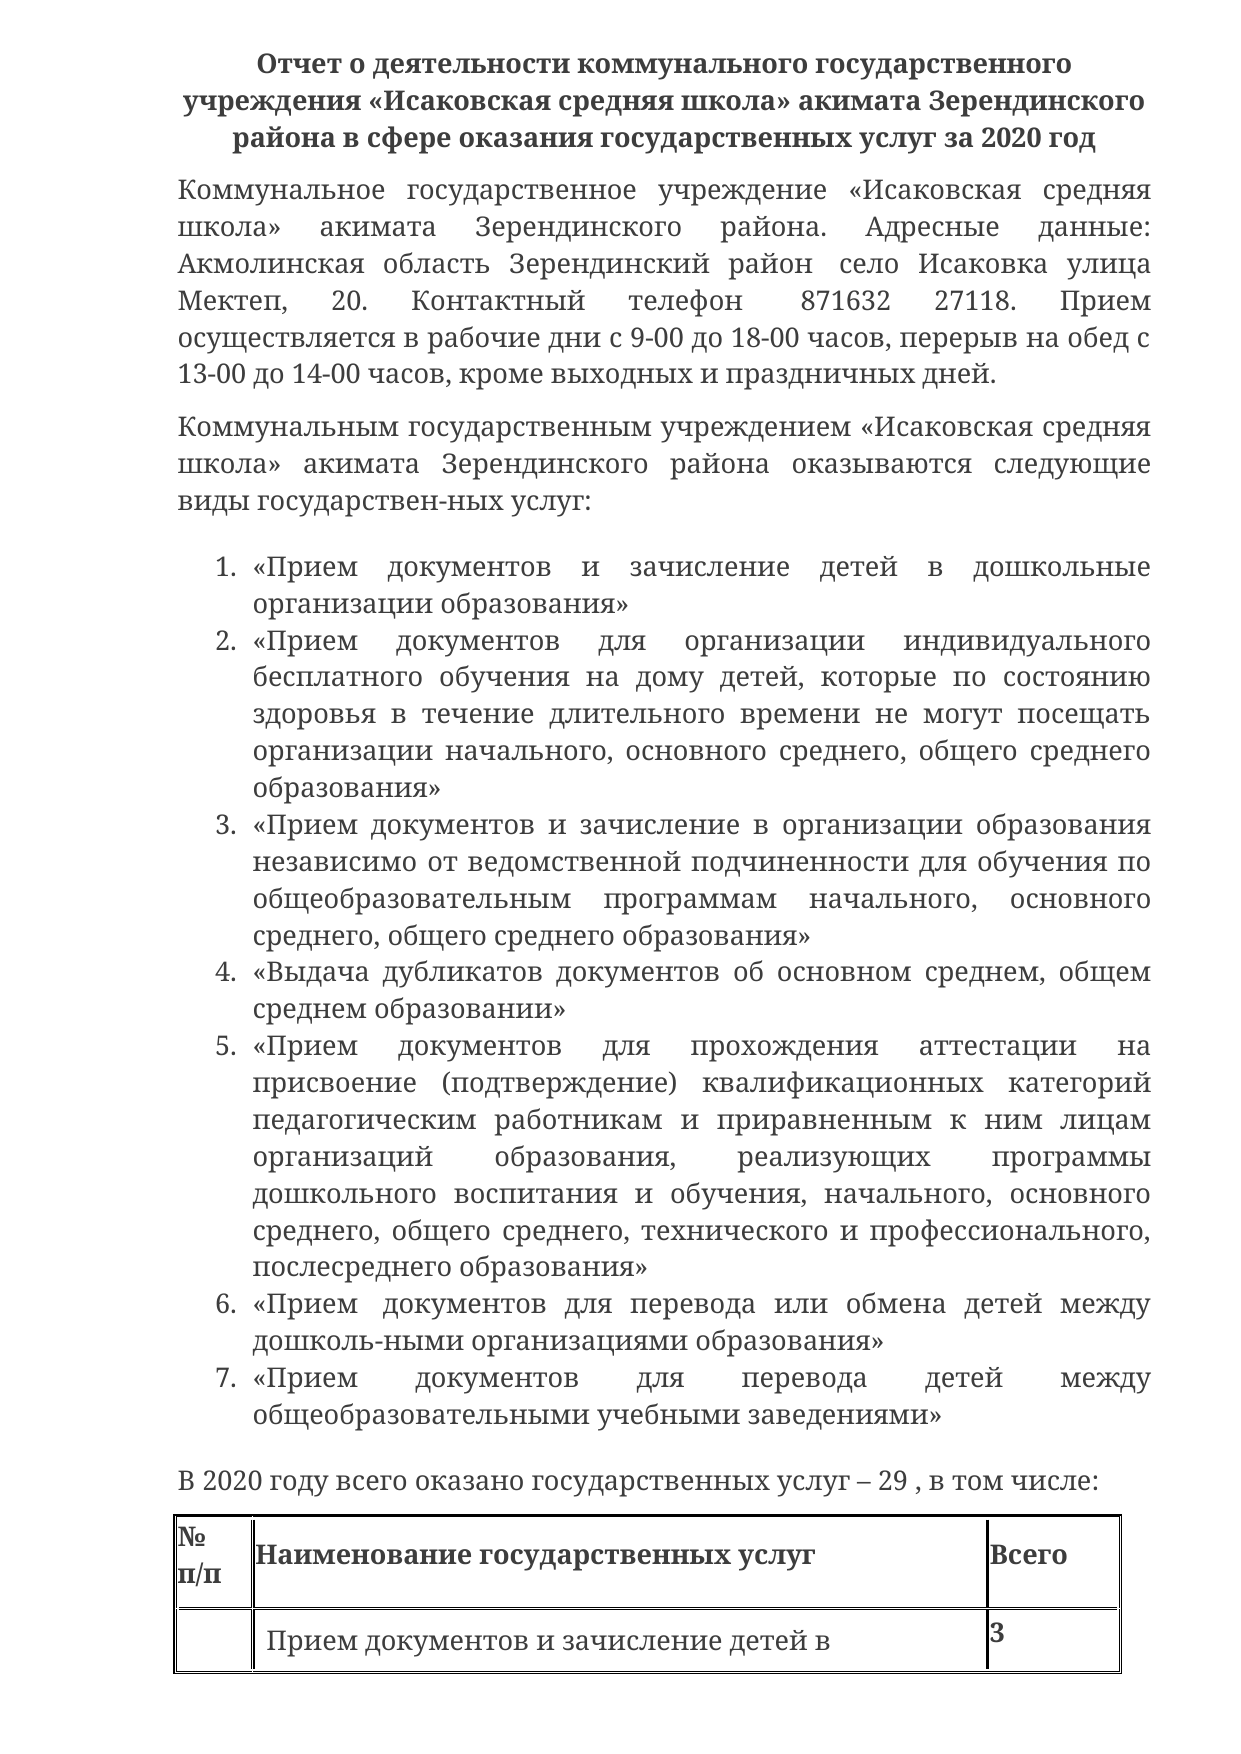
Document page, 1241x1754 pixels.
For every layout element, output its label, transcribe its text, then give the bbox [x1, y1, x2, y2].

text Отчет о деятельности коммунального государственного учреждения «Исаковская средняя школа» акимата Зерендинского района в сфере оказания государственных услуг за 2020 год [177, 44, 1152, 155]
text В 2020 году всего оказано государственных услуг – 29 , в том числе: [177, 1461, 1152, 1498]
text Коммунальное государственное учреждение «Исаковская средняя школа» акимата Зерендинского района. Адресные данные: Акмолинская область Зерендинский район село Исаковка улица Мектеп, 20. Контактный телефон 871632 27118. Прием осуществляется в рабочие дни с 9-00 до 18-00 часов, перерыв на обед с 13-00 до 14-00 часов, кроме выходных и праздничных дней. [177, 171, 1152, 392]
list «Прием документов и зачисление в организации образования независимо от ведомственной подчиненности для обучения по общеобразовательным программам начального, основного среднего, общего среднего образования» [215, 805, 1152, 953]
table_header Наименование государственных услуг [253, 1517, 987, 1607]
table_header № п/п [177, 1516, 253, 1607]
table_cell 1 [175, 1607, 253, 1671]
list «Прием документов для организации индивидуального бесплатного обучения на дому детей, которые по состоянию здоровья в течение длительного времени не могут посещать организации начального, основного среднего, общего среднего образования» [215, 621, 1152, 805]
table_cell 3 [987, 1607, 1120, 1671]
list «Прием документов для перевода детей между общеобразовательными учебными заведениями» [215, 1358, 1152, 1432]
list «Прием документов для перевода или обмена детей между дошколь-ными организациями образования» [215, 1285, 1152, 1358]
list «Выдача дубликатов документов об основном среднем, общем среднем образовании» [215, 953, 1152, 1027]
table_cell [253, 1610, 987, 1671]
table_header Всего [987, 1517, 1119, 1607]
list «Прием документов для прохождения аттестации на присвоение (подтверждение) квалификационных категорий педагогическим работникам и приравненным к ним лицам организаций образования, реализующих программы дошкольного воспитания и обучения, начального, основного среднего, общего среднего, технического и профессионального, послесреднего образования» [215, 1027, 1152, 1285]
list «Прием документов и зачисление детей в дошкольные организации образования» [215, 547, 1152, 621]
text Коммунальным государственным учреждением «Исаковская средняя школа» акимата Зерендинского района оказываются следующие виды государствен-ных услуг: [177, 407, 1152, 518]
